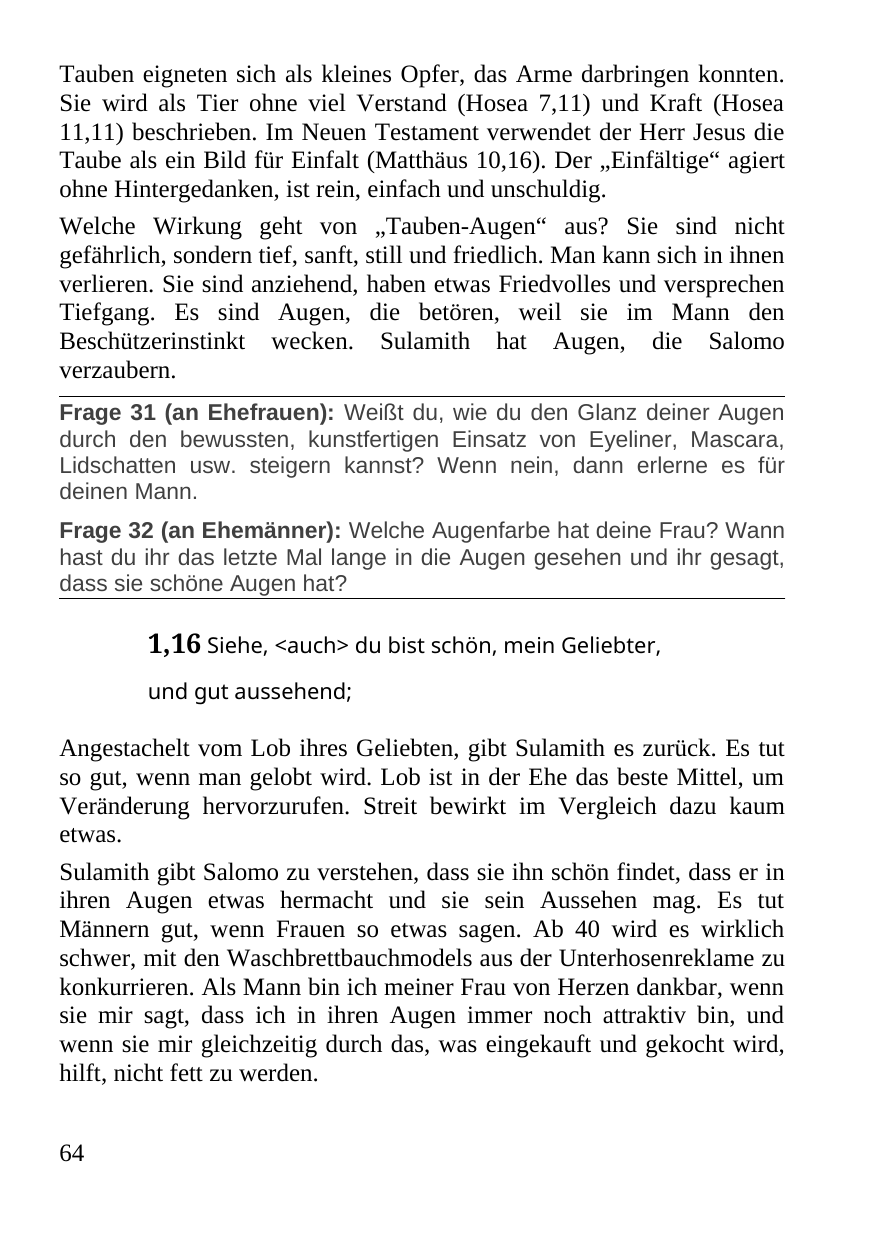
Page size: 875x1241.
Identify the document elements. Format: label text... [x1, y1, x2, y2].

text Welche Wirkung geht von „Tauben-Augen“ aus? Sie sind nicht gefährlich, sondern tief, sanft, still und friedlich. Man kann sich in ihnen verlieren. Sie sind anziehend, haben etwas Friedvolles und versprechen Tiefgang. Es sind Augen, die betören, weil sie im Mann den Beschützerinstinkt wecken. Sulamith hat Augen, die Salomo verzaubern. [59, 211, 785, 384]
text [59, 59, 785, 203]
text 1,16 Siehe, <auch> du bist schön, mein Geliebter, und gut aussehend; [148, 624, 697, 706]
text Frage 32 (an Ehemänner): Welche Augenfarbe hat deine Frau? Wann hast du ihr das letzte Mal lange in die Augen gesehen und ihr gesagt, dass sie schöne Augen hat? [59, 514, 785, 598]
text Frage 31 (an Ehefrauen): Weißt du, wie du den Glanz deiner Augen durch den bewussten, kunstfertigen Einsatz von Eyeliner, Mascara, Lidschatten usw. steigern kannst? Wenn nein, dann erlerne es für deinen Mann. [59, 397, 785, 505]
text Sulamith gibt Salomo zu verstehen, dass sie ihn schön findet, dass er in ihren Augen etwas hermacht und sie sein Aussehen mag. Es tut Männern gut, wenn Frauen so etwas sagen. Ab 40 wird es wirklich schwer, mit den Waschbrettbauchmodels aus der Unterhosenreklame zu konkurrieren. Als Mann bin ich meiner Frau von Herzen dankbar, wenn sie mir sagt, dass ich in ihren Augen immer noch attraktiv bin, und wenn sie mir gleichzeitig durch das, was eingekauft und gekocht wird, hilft, nicht fett zu werden. [59, 857, 785, 1087]
text Angestachelt vom Lob ihres Geliebten, gibt Sulamith es zurück. Es tut so gut, wenn man gelobt wird. Lob ist in der Ehe das beste Mittel, um Veränderung hervorzurufen. Streit bewirkt im Vergleich dazu kaum etwas. [59, 733, 785, 848]
